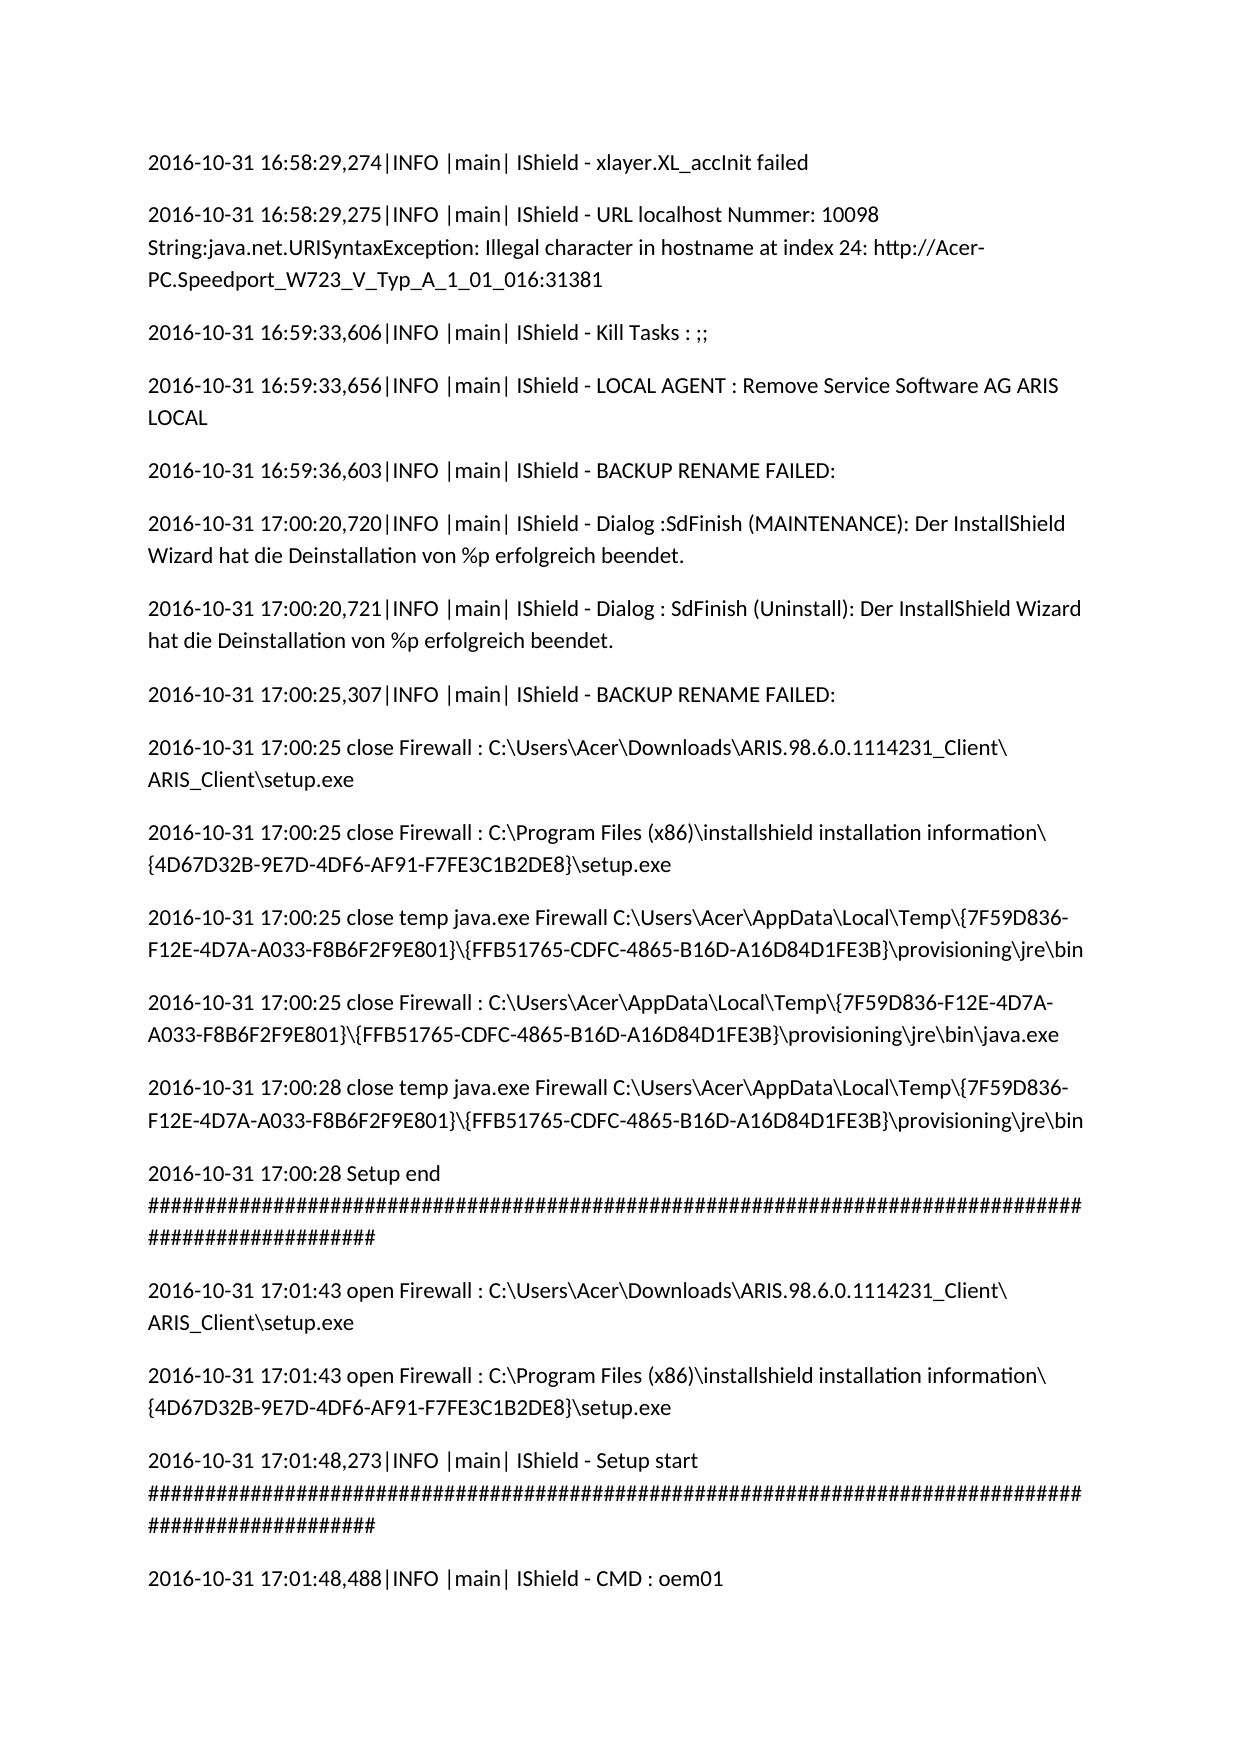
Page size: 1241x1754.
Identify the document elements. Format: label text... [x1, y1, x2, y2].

text 2016-10-31 17:00:25,307|INFO |main| IShield - BACKUP RENAME FAILED: [148, 680, 1093, 708]
text 2016-10-31 17:00:25 close temp java.exe Firewall C:\Users\Acer\AppData\Local\Temp\{7F59D836-F12E-4D7A-A033-F8B6F2F9E801}\{FFB51765-CDFC-4865-B16D-A16D84D1FE3B}\provisioning\jre\bin [148, 903, 1093, 963]
text 2016-10-31 17:01:43 open Firewall : C:\Program Files (x86)\installshield installation information\{4D67D32B-9E7D-4DF6-AF91-F7FE3C1B2DE8}\setup.exe [148, 1361, 1093, 1422]
text 2016-10-31 17:00:25 close Firewall : C:\Users\Acer\AppData\Local\Temp\{7F59D836-F12E-4D7A-A033-F8B6F2F9E801}\{FFB51765-CDFC-4865-B16D-A16D84D1FE3B}\provisioning\jre\bin\java.exe [148, 988, 1093, 1048]
text 2016-10-31 16:58:29,274|INFO |main| IShield - xlayer.XL_accInit failed [148, 148, 1093, 176]
text 2016-10-31 17:01:48,488|INFO |main| IShield - CMD : oem01 [148, 1564, 1093, 1592]
text 2016-10-31 17:00:28 close temp java.exe Firewall C:\Users\Acer\AppData\Local\Temp\{7F59D836-F12E-4D7A-A033-F8B6F2F9E801}\{FFB51765-CDFC-4865-B16D-A16D84D1FE3B}\provisioning\jre\bin [148, 1073, 1093, 1134]
text 2016-10-31 17:01:43 open Firewall : C:\Users\Acer\Downloads\ARIS.98.6.0.1114231_Client\ARIS_Client\setup.exe [148, 1276, 1093, 1336]
text 2016-10-31 16:59:36,603|INFO |main| IShield - BACKUP RENAME FAILED: [148, 456, 1093, 484]
text 2016-10-31 17:01:48,273|INFO |main| IShield - Setup start ###################################################################################################### [148, 1447, 1093, 1539]
text 2016-10-31 17:00:28 Setup end ###################################################################################################### [148, 1159, 1093, 1251]
text 2016-10-31 17:00:25 close Firewall : C:\Users\Acer\Downloads\ARIS.98.6.0.1114231_Client\ARIS_Client\setup.exe [148, 733, 1093, 793]
text 2016-10-31 16:59:33,606|INFO |main| IShield - Kill Tasks : ;; [148, 318, 1093, 346]
text 2016-10-31 16:59:33,656|INFO |main| IShield - LOCAL AGENT : Remove Service Software AG ARIS LOCAL [148, 371, 1093, 431]
text 2016-10-31 16:58:29,275|INFO |main| IShield - URL localhost Nummer: 10098 String:java.net.URISyntaxException: Illegal character in hostname at index 24: http://Acer-PC.Speedport_W723_V_Typ_A_1_01_016:31381 [148, 201, 1093, 293]
text 2016-10-31 17:00:20,721|INFO |main| IShield - Dialog : SdFinish (Uninstall): Der InstallShield Wizard hat die Deinstallation von %p erfolgreich beendet. [148, 594, 1093, 655]
text 2016-10-31 17:00:25 close Firewall : C:\Program Files (x86)\installshield installation information\{4D67D32B-9E7D-4DF6-AF91-F7FE3C1B2DE8}\setup.exe [148, 818, 1093, 878]
text 2016-10-31 17:00:20,720|INFO |main| IShield - Dialog :SdFinish (MAINTENANCE): Der InstallShield Wizard hat die Deinstallation von %p erfolgreich beendet. [148, 509, 1093, 569]
